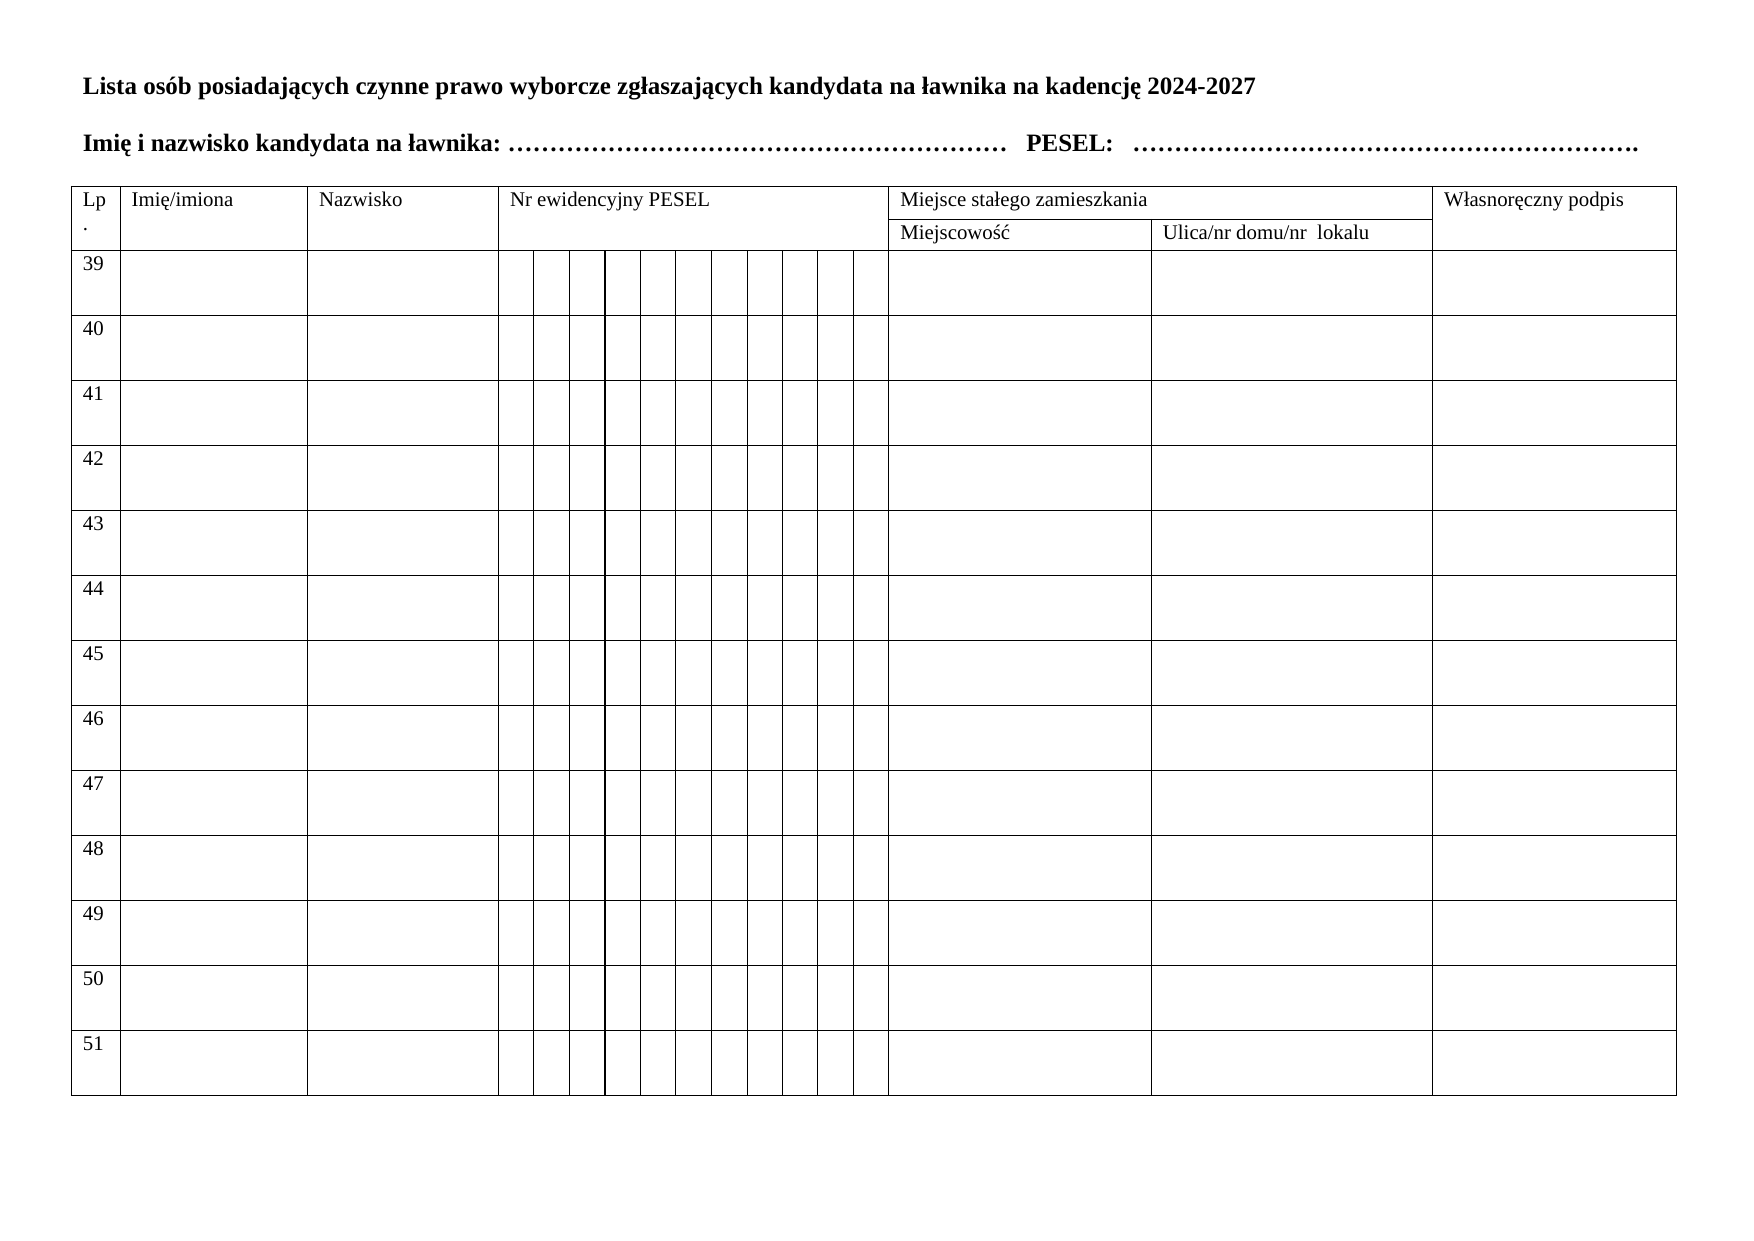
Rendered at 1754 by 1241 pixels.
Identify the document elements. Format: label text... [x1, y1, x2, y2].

table_cell [748, 381, 782, 445]
table_cell [1152, 576, 1432, 640]
table_cell [641, 966, 675, 1030]
table_cell [854, 836, 888, 900]
table_cell [308, 251, 498, 315]
table_cell [712, 446, 747, 510]
table_cell [534, 641, 569, 705]
table_cell [676, 576, 711, 640]
table_cell [1152, 446, 1432, 510]
table_cell [818, 511, 853, 575]
table_cell [570, 966, 604, 1030]
table_cell [121, 836, 307, 900]
table_cell [641, 576, 675, 640]
table_cell [1433, 511, 1676, 575]
table_cell 39 [72, 251, 120, 315]
table_cell [783, 446, 817, 510]
table_cell [1152, 1031, 1432, 1095]
table_cell [889, 251, 1151, 315]
table_cell [783, 641, 817, 705]
table_cell [1433, 706, 1676, 770]
table_cell [889, 1031, 1151, 1095]
table_cell [641, 316, 675, 380]
table_cell [499, 836, 533, 900]
table_cell [1152, 836, 1432, 900]
table_cell [499, 1031, 533, 1095]
table_cell [1433, 771, 1676, 835]
table_cell [676, 641, 711, 705]
table_cell [818, 251, 853, 315]
table_cell [783, 511, 817, 575]
table_header Lp. [72, 187, 120, 250]
table_cell [748, 771, 782, 835]
table_cell [641, 251, 675, 315]
table_cell [889, 966, 1151, 1030]
table_cell [712, 836, 747, 900]
table_cell [748, 316, 782, 380]
table_cell [676, 901, 711, 965]
table_cell [1152, 251, 1432, 315]
table_cell [712, 511, 747, 575]
table_cell [712, 576, 747, 640]
table_cell [783, 316, 817, 380]
table_cell [534, 446, 569, 510]
table_cell [1433, 446, 1676, 510]
table_cell [783, 706, 817, 770]
table_cell [499, 511, 533, 575]
table_cell Miejscowość [889, 220, 1151, 250]
table_cell [889, 511, 1151, 575]
table_cell 44 [72, 576, 120, 640]
table_cell [854, 966, 888, 1030]
table_cell [712, 901, 747, 965]
table_cell 45 [72, 641, 120, 705]
table_cell [818, 836, 853, 900]
table_cell [606, 706, 640, 770]
table_cell [499, 901, 533, 965]
table_cell [121, 381, 307, 445]
table_cell [712, 706, 747, 770]
table_cell [712, 771, 747, 835]
table_cell [676, 1031, 711, 1095]
table_cell [748, 706, 782, 770]
table_cell [783, 1031, 817, 1095]
table_cell [641, 1031, 675, 1095]
table_cell [854, 381, 888, 445]
table_cell [889, 316, 1151, 380]
table_cell 50 [72, 966, 120, 1030]
table_cell [570, 576, 604, 640]
table_cell [499, 706, 533, 770]
table_cell [308, 511, 498, 575]
table_cell [1152, 316, 1432, 380]
table_cell [1152, 901, 1432, 965]
table_cell [308, 576, 498, 640]
table_header Nr ewidencyjny PESEL [499, 187, 888, 250]
table_cell [570, 251, 604, 315]
table_cell [889, 576, 1151, 640]
table_cell [499, 381, 533, 445]
table_cell [641, 381, 675, 445]
table_cell [308, 1031, 498, 1095]
table_cell [308, 446, 498, 510]
table_cell [748, 836, 782, 900]
table_cell [712, 251, 747, 315]
table_cell [499, 316, 533, 380]
text Imię i nazwisko kandydata na ławnika: …………………………………………………… PESEL: ……………………………………………………. [83, 128, 1671, 157]
table_cell [854, 251, 888, 315]
table_cell [1433, 966, 1676, 1030]
table_cell [121, 641, 307, 705]
table_cell [1152, 771, 1432, 835]
table_cell [534, 1031, 569, 1095]
table_cell [748, 641, 782, 705]
table_cell [641, 641, 675, 705]
table_cell [308, 901, 498, 965]
table_cell [783, 251, 817, 315]
table_cell [570, 641, 604, 705]
table_cell [534, 316, 569, 380]
table_cell [534, 576, 569, 640]
table_cell [676, 251, 711, 315]
table_header Własnoręczny podpis [1433, 187, 1676, 250]
table_cell [121, 901, 307, 965]
table_cell [676, 446, 711, 510]
table_cell [854, 1031, 888, 1095]
table_cell [121, 1031, 307, 1095]
table_cell 51 [72, 1031, 120, 1095]
table_cell [818, 316, 853, 380]
table_cell [748, 446, 782, 510]
table_cell [1433, 836, 1676, 900]
table_cell [121, 511, 307, 575]
table_cell [1433, 1031, 1676, 1095]
table_cell [1152, 381, 1432, 445]
table_cell 49 [72, 901, 120, 965]
table_cell [889, 381, 1151, 445]
table_cell [854, 706, 888, 770]
table_cell [606, 901, 640, 965]
table_cell [818, 446, 853, 510]
table_cell [308, 836, 498, 900]
table_cell [889, 771, 1151, 835]
table_cell [748, 576, 782, 640]
table_cell [676, 316, 711, 380]
table_cell [606, 446, 640, 510]
table_cell 42 [72, 446, 120, 510]
table_cell [854, 446, 888, 510]
table_cell [570, 706, 604, 770]
table_cell [712, 1031, 747, 1095]
table_cell [748, 511, 782, 575]
table_cell [570, 901, 604, 965]
table_cell [308, 771, 498, 835]
table_cell [783, 771, 817, 835]
table_cell [641, 901, 675, 965]
table_cell [748, 966, 782, 1030]
table_cell [748, 1031, 782, 1095]
table_cell [1152, 706, 1432, 770]
table_cell [712, 316, 747, 380]
table_cell 41 [72, 381, 120, 445]
table_cell [570, 771, 604, 835]
table_cell [889, 836, 1151, 900]
table_cell [606, 1031, 640, 1095]
table_cell [818, 901, 853, 965]
table_cell [534, 966, 569, 1030]
text Lista osób posiadających czynne prawo wyborcze zgłaszających kandydata na ławnika na kadencję 2024-2027 [83, 71, 1671, 99]
table_cell [606, 251, 640, 315]
table_cell 46 [72, 706, 120, 770]
table_cell [534, 901, 569, 965]
table_cell [606, 316, 640, 380]
table_cell [534, 511, 569, 575]
table_cell [606, 381, 640, 445]
table_cell [121, 251, 307, 315]
table_cell [499, 771, 533, 835]
table_cell [818, 706, 853, 770]
table_header Miejsce stałego zamieszkania [889, 187, 1432, 219]
table_cell [308, 381, 498, 445]
table_cell [606, 836, 640, 900]
table_cell [570, 316, 604, 380]
table_cell [606, 576, 640, 640]
table_cell [570, 836, 604, 900]
table_cell [121, 706, 307, 770]
table_cell [854, 511, 888, 575]
table_cell [121, 771, 307, 835]
table_cell [854, 576, 888, 640]
table_cell [308, 966, 498, 1030]
table_cell [676, 706, 711, 770]
table_cell [641, 511, 675, 575]
table_cell [676, 836, 711, 900]
table_cell [570, 1031, 604, 1095]
table_cell [854, 316, 888, 380]
table_cell [712, 381, 747, 445]
table_cell [712, 966, 747, 1030]
table_cell [818, 381, 853, 445]
table_cell [534, 251, 569, 315]
table_cell [499, 966, 533, 1030]
table_cell [712, 641, 747, 705]
table_cell [783, 576, 817, 640]
table_cell [606, 511, 640, 575]
table_cell [570, 511, 604, 575]
table_cell [534, 381, 569, 445]
table_cell [889, 641, 1151, 705]
table_cell [499, 641, 533, 705]
table_cell [783, 381, 817, 445]
table_cell [748, 251, 782, 315]
table_cell [641, 836, 675, 900]
table_cell [818, 966, 853, 1030]
table_cell [570, 446, 604, 510]
table_cell [308, 706, 498, 770]
table_cell 40 [72, 316, 120, 380]
table_cell [818, 641, 853, 705]
table_cell [1433, 251, 1676, 315]
table_cell [783, 901, 817, 965]
table_cell [1433, 381, 1676, 445]
table_cell [1152, 511, 1432, 575]
table_cell [676, 511, 711, 575]
table_cell [641, 771, 675, 835]
table_cell [783, 836, 817, 900]
table_cell [534, 771, 569, 835]
table_cell [854, 771, 888, 835]
table_cell [1152, 966, 1432, 1030]
table_cell [121, 576, 307, 640]
table_cell [676, 771, 711, 835]
table_cell [1433, 576, 1676, 640]
table_cell [854, 901, 888, 965]
table_header Nazwisko [308, 187, 498, 250]
table_cell [676, 966, 711, 1030]
table_cell [121, 316, 307, 380]
table_cell [1433, 641, 1676, 705]
table_cell [889, 901, 1151, 965]
table_cell [499, 446, 533, 510]
table_cell [889, 706, 1151, 770]
table_cell [1433, 316, 1676, 380]
table_cell [818, 1031, 853, 1095]
table_cell [308, 641, 498, 705]
table_cell 48 [72, 836, 120, 900]
table_cell 47 [72, 771, 120, 835]
table_cell [1152, 641, 1432, 705]
table_cell [818, 576, 853, 640]
table_cell [534, 836, 569, 900]
table_cell [641, 446, 675, 510]
table_cell [676, 381, 711, 445]
table_cell [606, 771, 640, 835]
table_cell Ulica/nr domu/nr lokalu [1152, 220, 1432, 250]
table_cell [606, 641, 640, 705]
table_cell [308, 316, 498, 380]
table_cell [570, 381, 604, 445]
table_cell [606, 966, 640, 1030]
table_cell [499, 576, 533, 640]
table_cell [818, 771, 853, 835]
table_cell [1433, 901, 1676, 965]
table_cell [854, 641, 888, 705]
table_cell [748, 901, 782, 965]
table_cell [121, 446, 307, 510]
table_cell [889, 446, 1151, 510]
table_cell [534, 706, 569, 770]
table_cell 43 [72, 511, 120, 575]
table_cell [499, 251, 533, 315]
table_cell [121, 966, 307, 1030]
table_header Imię/imiona [121, 187, 307, 250]
table_cell [783, 966, 817, 1030]
table_cell [641, 706, 675, 770]
